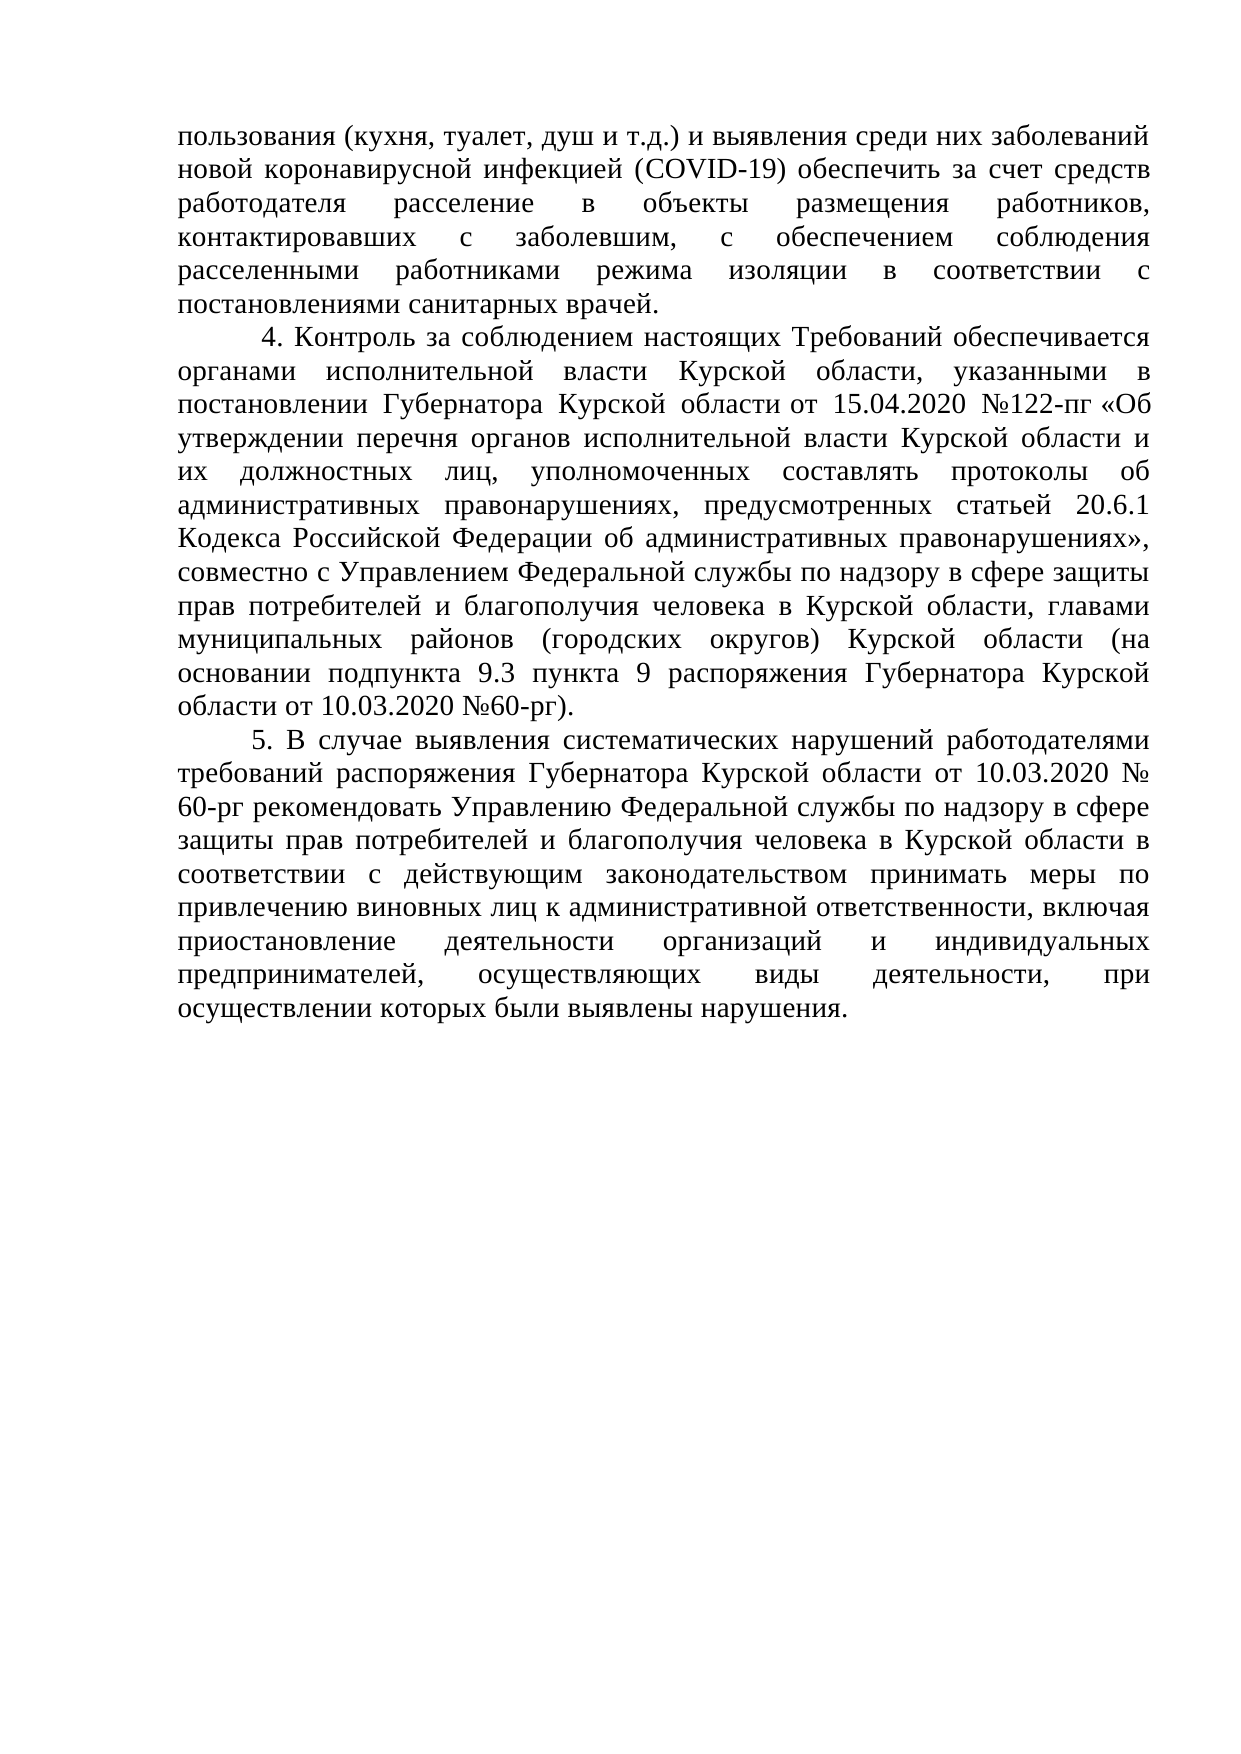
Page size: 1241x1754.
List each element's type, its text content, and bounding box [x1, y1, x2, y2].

text 5. В случае выявления систематических нарушений работодателями требований распоряжения Губернатора Курской области от 10.03.2020 № 60-рг рекомендовать Управлению Федеральной службы по надзору в сфере защиты прав потребителей и благополучия человека в Курской области в соответствии с действующим законодательством принимать меры по привлечению виновных лиц к административной ответственности, включая приостановление деятельности организаций и индивидуальных предпринимателей, осуществляющих виды деятельности, при осуществлении которых были выявлены нарушения. [177, 722, 1152, 1024]
text 4. Контроль за соблюдением настоящих Требований обеспечивается органами исполнительной власти Курской области, указанными в постановлении Губернатора Курской области от 15.04.2020 №122-пг «Об утверждении перечня органов исполнительной власти Курской области и их должностных лиц, уполномоченных составлять протоколы об административных правонарушениях, предусмотренных статьей 20.6.1 Кодекса Российской Федерации об административных правонарушениях», совместно с Управлением Федеральной службы по надзору в сфере защиты прав потребителей и благополучия человека в Курской области, главами муниципальных районов (городских округов) Курской области (на основании подпункта 9.3 пункта 9 распоряжения Губернатора Курской области от 10.03.2020 №60-рг). [177, 319, 1152, 722]
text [177, 118, 1152, 319]
